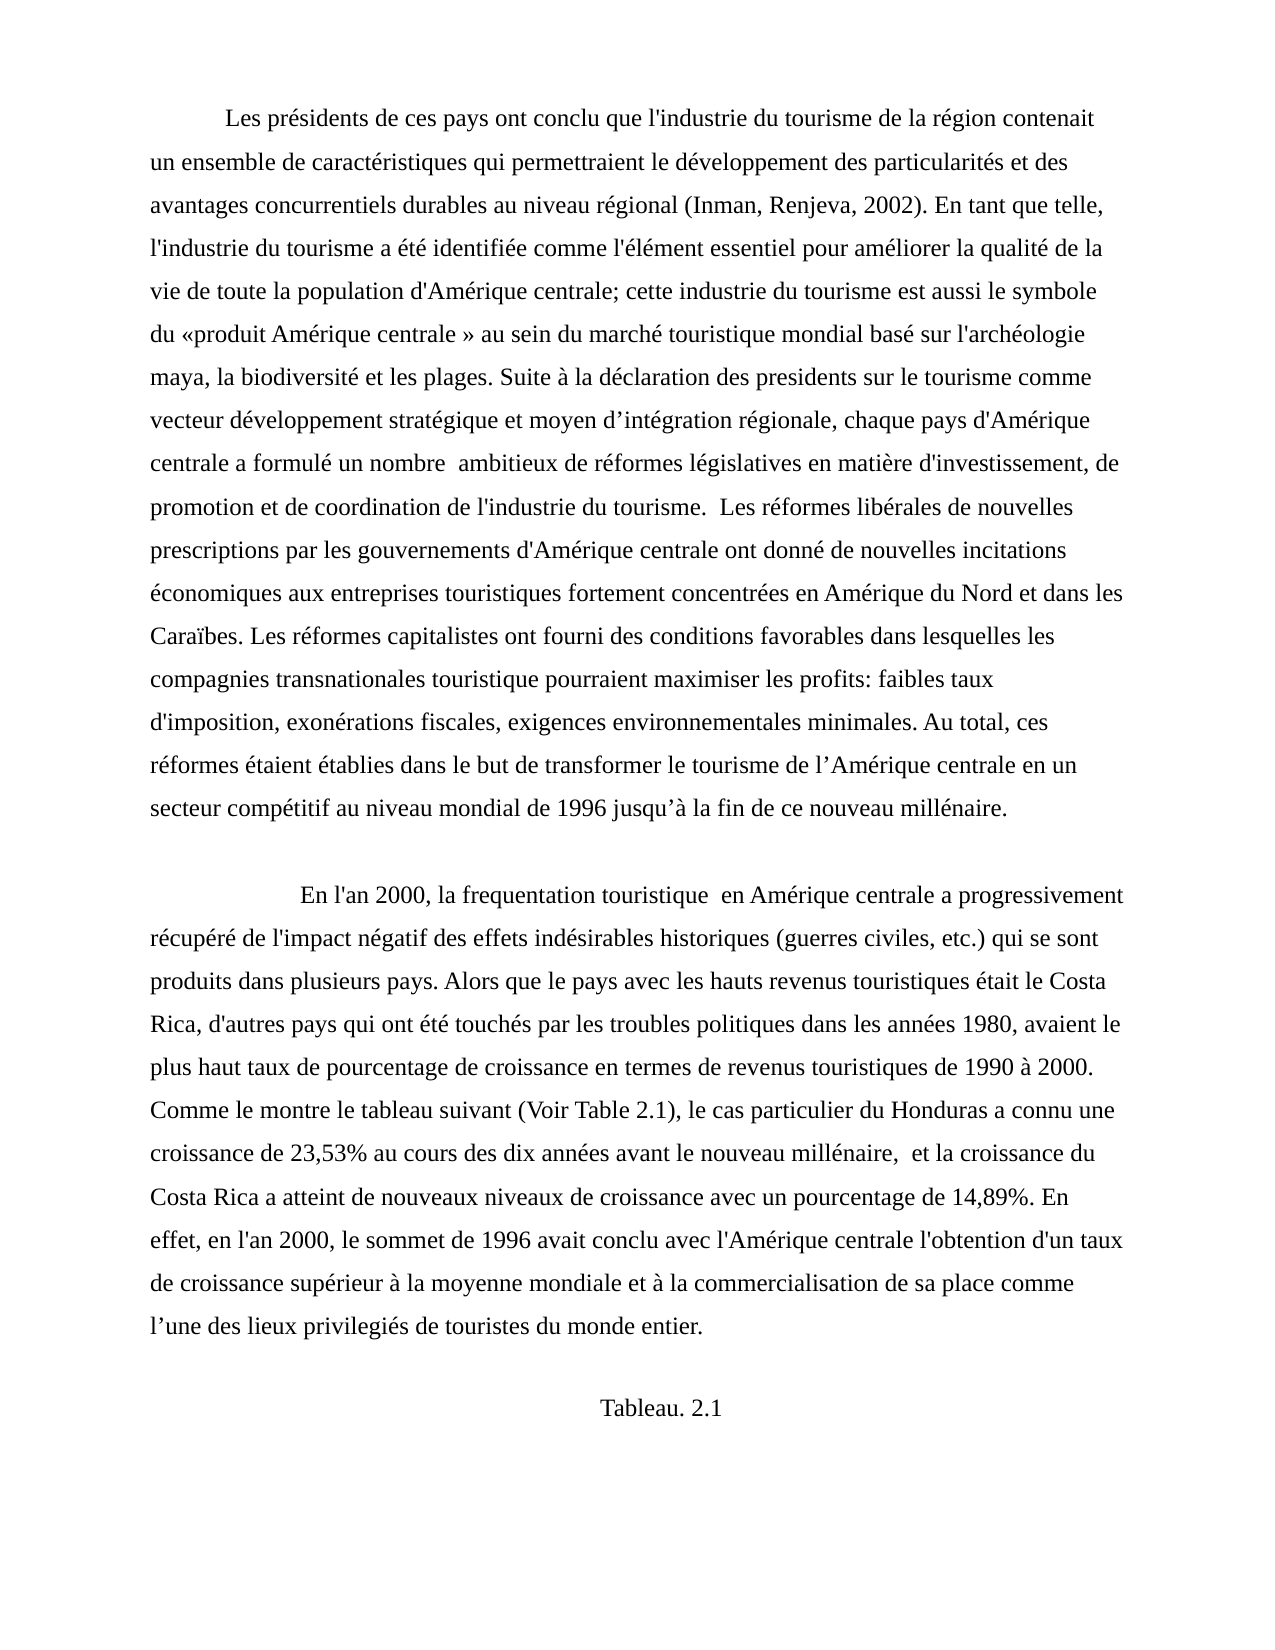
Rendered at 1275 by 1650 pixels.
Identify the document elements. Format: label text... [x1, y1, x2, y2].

text Tableau. 2.1 [525, 1393, 1125, 1422]
text Les présidents de ces pays ont conclu que l'industrie du tourisme de la région contenait un ensemble de caractéristiques qui permettraient le développement des particularités et des avantages concurrentiels durables au niveau régional (Inman, Renjeva, 2002). En tant que telle, l'industrie du tourisme a été identifiée comme l'élément essentiel pour améliorer la qualité de la vie de toute la population d'Amérique centrale; cette industrie du tourisme est aussi le symbole du «produit Amérique centrale » au sein du marché touristique mondial basé sur l'archéologie maya, la biodiversité et les plages. Suite à la déclaration des presidents sur le tourisme comme vecteur développement stratégique et moyen d’intégration régionale, chaque pays d'Amérique centrale a formulé un nombre ambitieux de réformes législatives en matière d'investissement, de promotion et de coordination de l'industrie du tourisme. Les réformes libérales de nouvelles prescriptions par les gouvernements d'Amérique centrale ont donné de nouvelles incitations économiques aux entreprises touristiques fortement concentrées en Amérique du Nord et dans les Caraïbes. Les réformes capitalistes ont fourni des conditions favorables dans lesquelles les compagnies transnationales touristique pourraient maximiser les profits: faibles taux d'imposition, exonérations fiscales, exigences environnementales minimales. Au total, ces réformes étaient établies dans le but de transformer le tourisme de l’Amérique centrale en un secteur compétitif au niveau mondial de 1996 jusqu’à la fin de ce nouveau millénaire. [150, 103, 1125, 865]
text En l'an 2000, la frequentation touristique en Amérique centrale a progressivement récupéré de l'impact négatif des effets indésirables historiques (guerres civiles, etc.) qui se sont produits dans plusieurs pays. Alors que le pays avec les hauts revenus touristiques était le Costa Rica, d'autres pays qui ont été touchés par les troubles politiques dans les années 1980, avaient le plus haut taux de pourcentage de croissance en termes de revenus touristiques de 1990 à 2000. Comme le montre le tableau suivant (Voir Table 2.1), le cas particulier du Honduras a connu une croissance de 23,53% au cours des dix années avant le nouveau millénaire, et la croissance du Costa Rica a atteint de nouveaux niveaux de croissance avec un pourcentage de 14,89%. En effet, en l'an 2000, le sommet de 1996 avait conclu avec l'Amérique centrale l'obtention d'un taux de croissance supérieur à la moyenne mondiale et à la commercialisation de sa place comme l’une des lieux privilegiés de touristes du monde entier. [150, 880, 1125, 1340]
